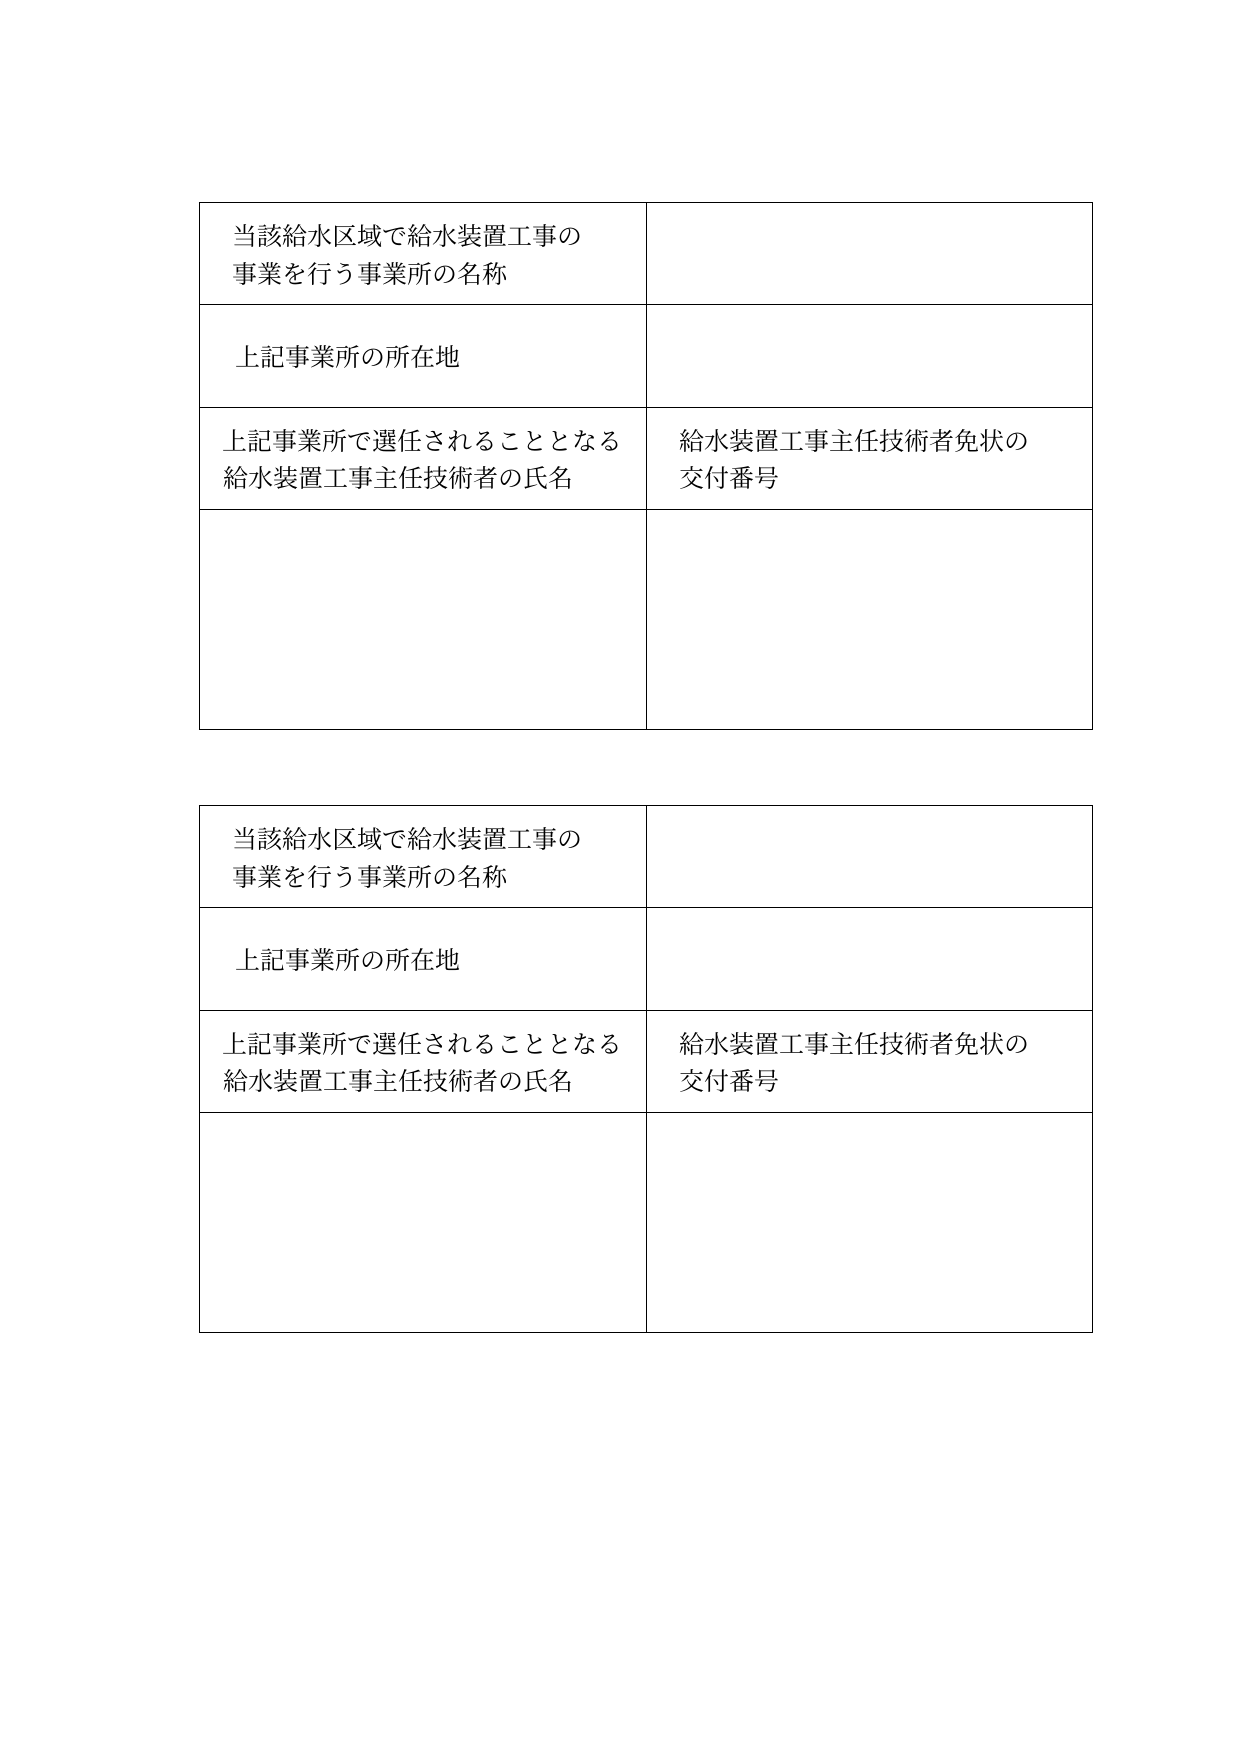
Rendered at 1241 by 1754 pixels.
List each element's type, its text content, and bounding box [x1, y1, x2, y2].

table_header 当該給水区域で給水装置工事の 事業を行う事業所の名称 [200, 806, 646, 907]
table_cell [200, 1113, 646, 1332]
table_cell [200, 510, 646, 729]
table_cell [647, 510, 1092, 729]
table_header [647, 806, 1092, 907]
table_cell 上記事業所で選任されることとなる 給水装置工事主任技術者の氏名 [200, 408, 646, 509]
table_cell 給水装置工事主任技術者免状の 交付番号 [647, 1011, 1092, 1112]
table_cell [647, 305, 1092, 407]
table_cell 上記事業所の所在地 [200, 305, 646, 407]
table_cell 給水装置工事主任技術者免状の 交付番号 [647, 408, 1092, 509]
table_header [647, 203, 1092, 304]
table_cell [647, 908, 1092, 1010]
table_cell 上記事業所の所在地 [200, 908, 646, 1010]
table_cell [647, 1113, 1092, 1332]
table_header 当該給水区域で給水装置工事の 事業を行う事業所の名称 [200, 203, 646, 304]
table_cell 上記事業所で選任されることとなる 給水装置工事主任技術者の氏名 [200, 1011, 646, 1112]
